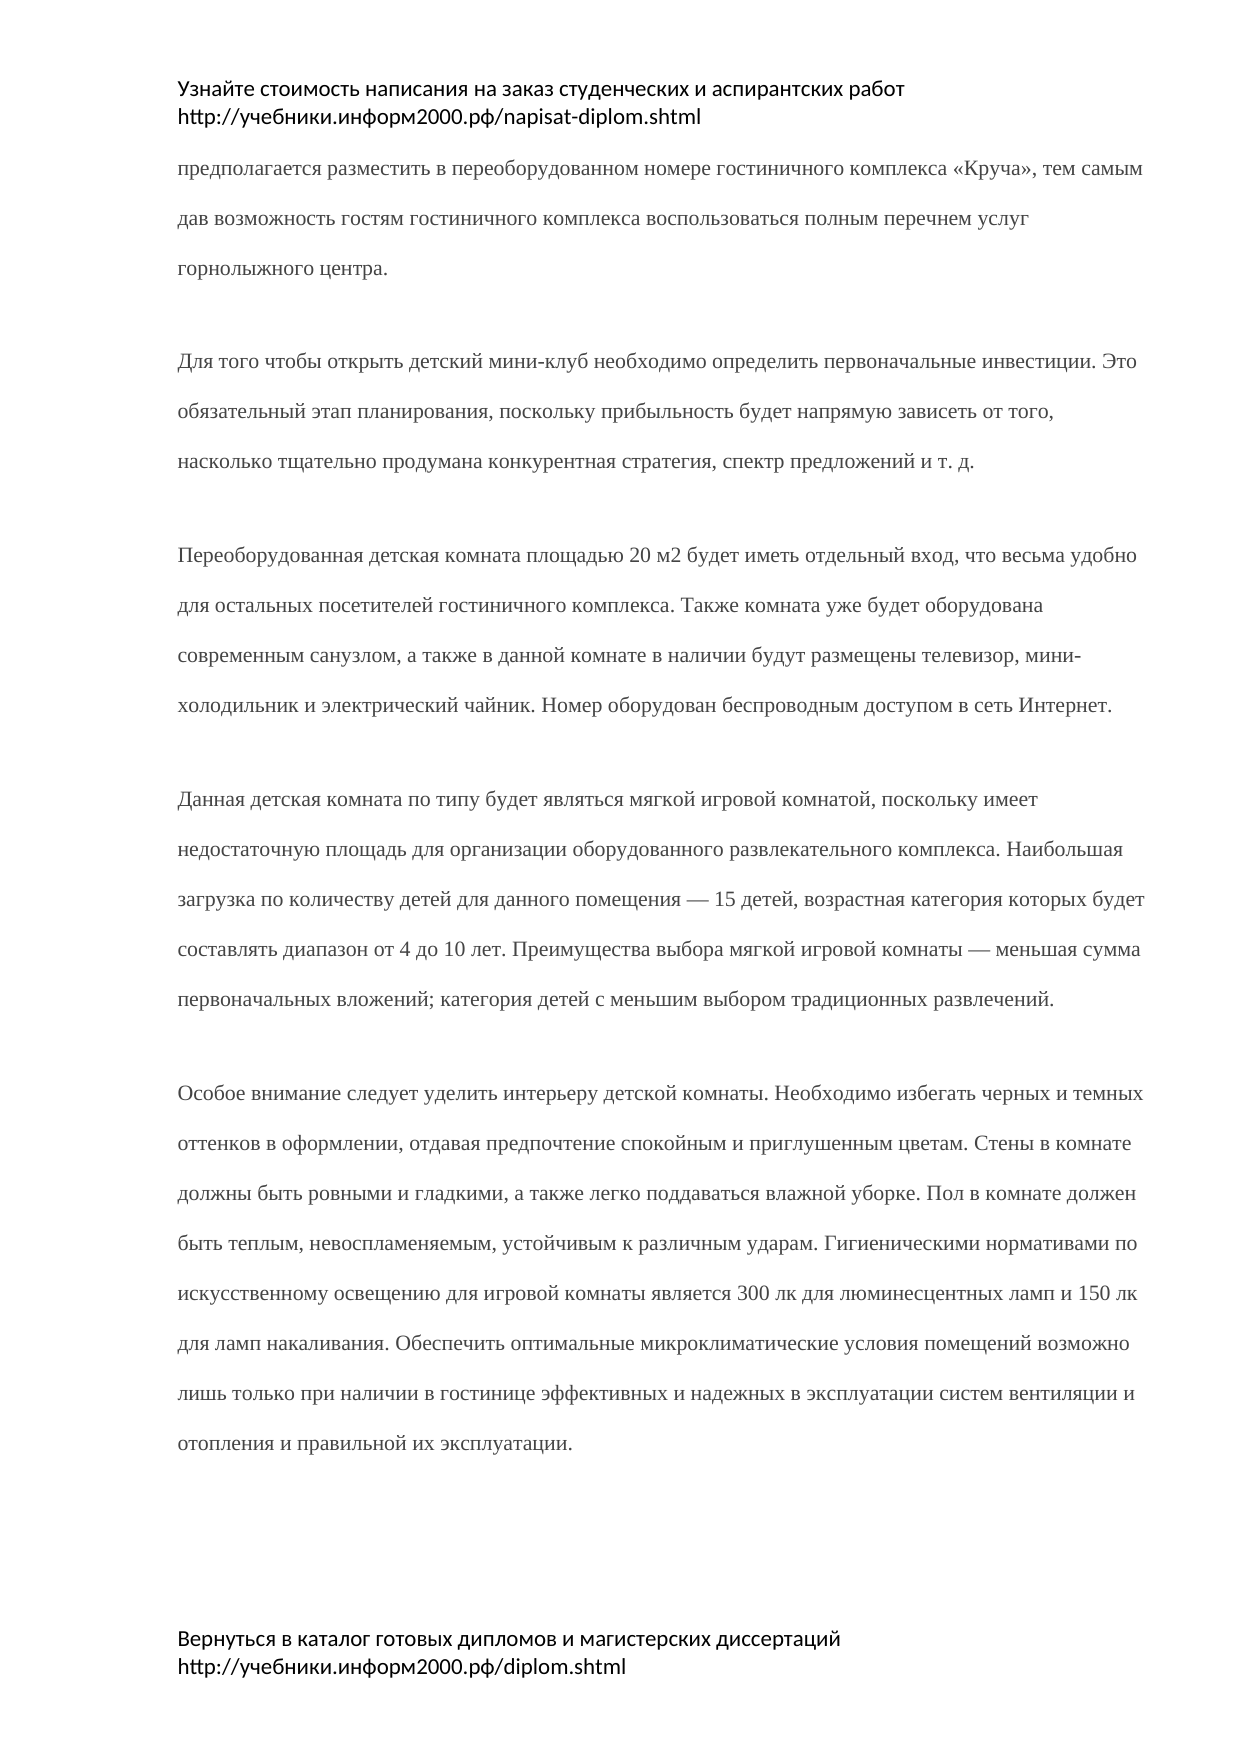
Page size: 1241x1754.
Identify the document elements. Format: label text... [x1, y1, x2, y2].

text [177, 130, 1152, 280]
text Для того чтобы открыть детский мини-клуб необходимо определить первоначальные инвестиции. Это обязательный этап планирования, поскольку прибыльность будет напрямую зависеть от того, насколько тщательно продумана конкурентная стратегия, спектр предложений и т. д. [177, 323, 1152, 473]
text Переоборудованная детская комната площадью 20 м2 будет иметь отдельный вход, что весьма удобно для остальных посетителей гостиничного комплекса. Также комната уже будет оборудована современным санузлом, а также в данной комнате в наличии будут размещены телевизор, мини-холодильник и электрический чайник. Номер оборудован беспроводным доступом в сеть Интернет. [177, 517, 1152, 717]
text Особое внимание следует уделить интерьеру детской комнаты. Необходимо избегать черных и темных оттенков в оформлении, отдавая предпочтение спокойным и приглушенным цветам. Стены в комнате должны быть ровными и гладкими, а также легко поддаваться влажной уборке. Пол в комнате должен быть теплым, невоспламеняемым, устойчивым к различным ударам. Гигиеническими нормативами по искусственному освещению для игровой комнаты является 300 лк для люминесцентных ламп и 150 лк для ламп накаливания. Обеспечить оптимальные микроклиматические условия помещений возможно лишь только при наличии в гостинице эффективных и надежных в эксплуатации систем вентиляции и отопления и правильной их эксплуатации. [177, 1055, 1152, 1455]
text Данная детская комната по типу будет являться мягкой игровой комнатой, поскольку имеет недостаточную площадь для организации оборудованного развлекательного комплекса. Наибольшая загрузка по количеству детей для данного помещения — 15 детей, возрастная категория которых будет составлять диапазон от 4 до 10 лет. Преимущества выбора мягкой игровой комнаты — меньшая сумма первоначальных вложений; категория детей с меньшим выбором традиционных развлечений. [177, 761, 1152, 1011]
